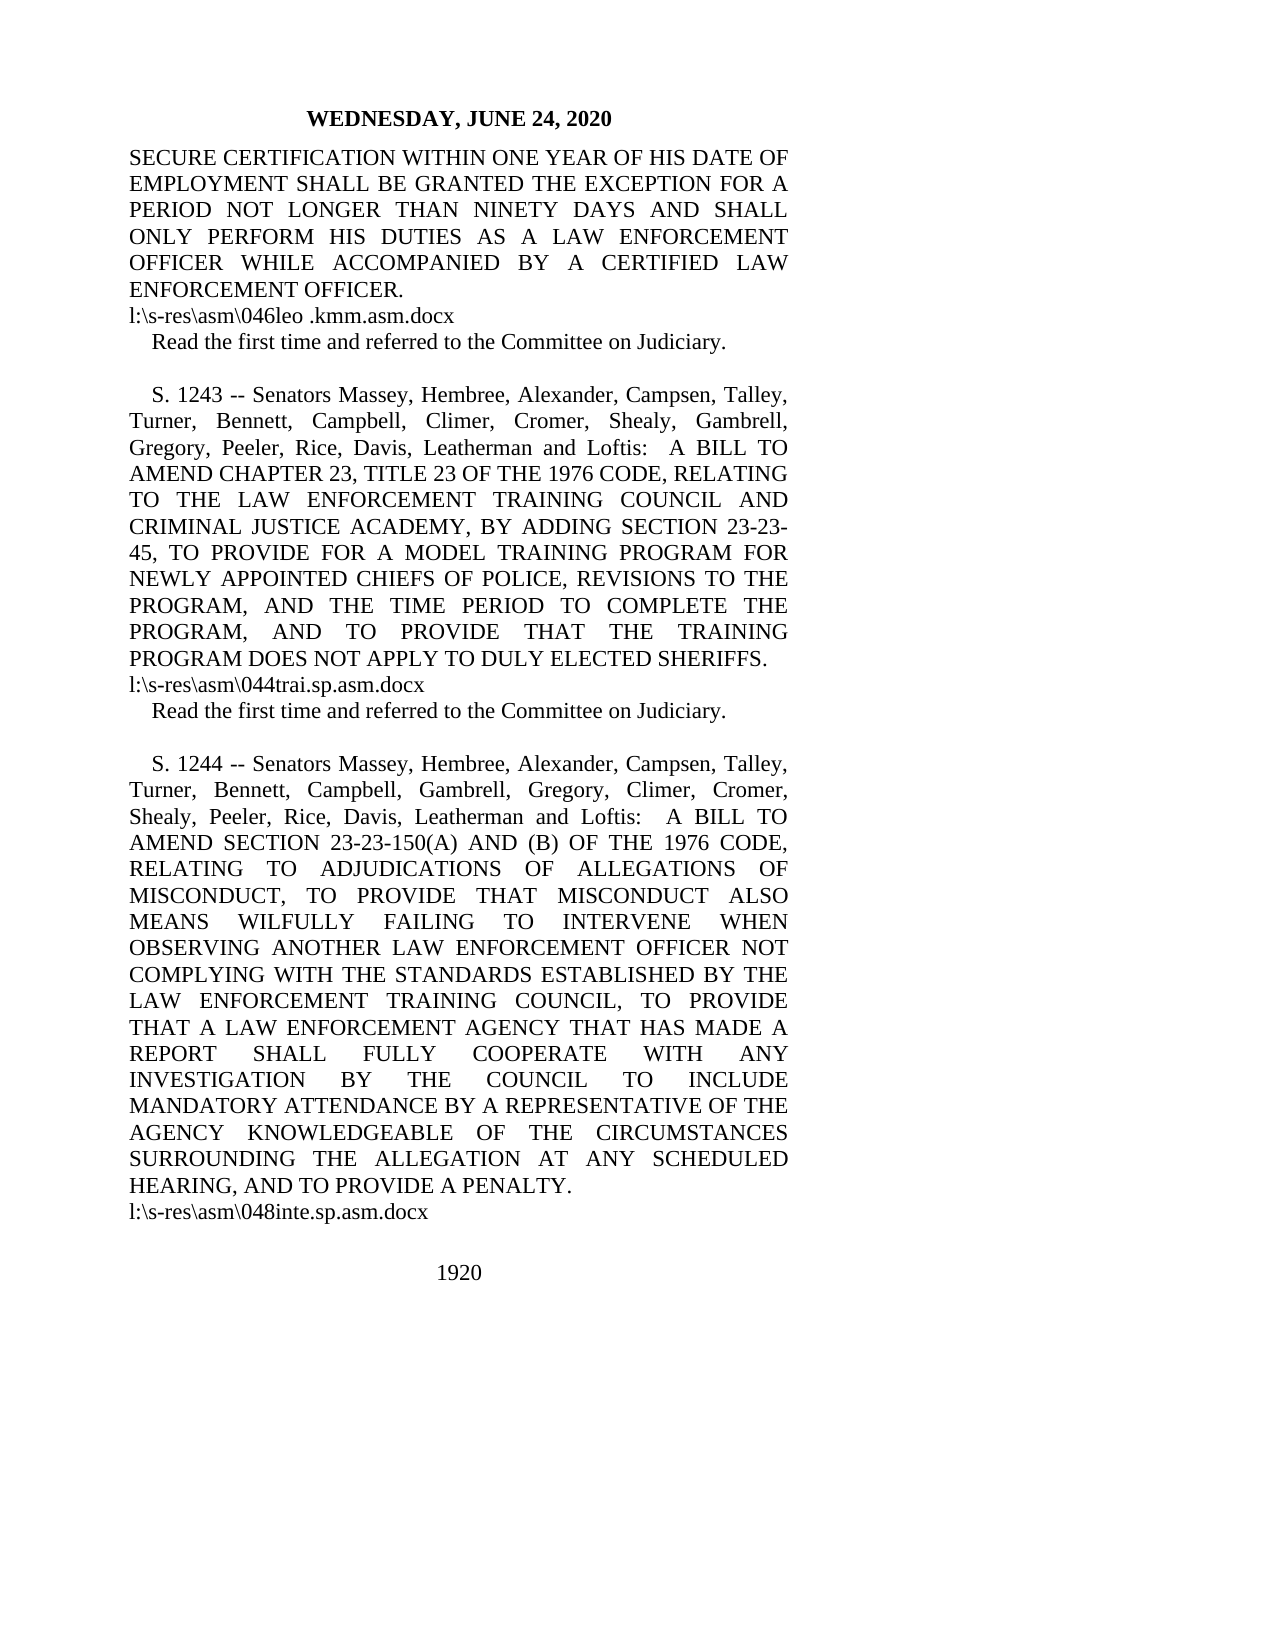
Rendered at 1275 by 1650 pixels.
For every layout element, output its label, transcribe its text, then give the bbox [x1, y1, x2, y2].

text l:\s-res\asm\048inte.sp.asm.docx [129, 1198, 789, 1224]
text l:\s-res\asm\044trai.sp.asm.docx [129, 671, 789, 697]
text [129, 144, 789, 302]
text S. 1244 -- Senators Massey, Hembree, Alexander, Campsen, Talley, Turner, Bennett, Campbell, Gambrell, Gregory, Climer, Cromer, Shealy, Peeler, Rice, Davis, Leatherman and Loftis: A BILL TO AMEND SECTION 23-23-150(A) AND (B) OF THE 1976 CODE, RELATING TO ADJUDICATIONS OF ALLEGATIONS OF MISCONDUCT, TO PROVIDE THAT MISCONDUCT ALSO MEANS WILFULLY FAILING TO INTERVENE WHEN OBSERVING ANOTHER LAW ENFORCEMENT OFFICER NOT COMPLYING WITH THE STANDARDS ESTABLISHED BY THE LAW ENFORCEMENT TRAINING COUNCIL, TO PROVIDE THAT A LAW ENFORCEMENT AGENCY THAT HAS MADE A REPORT SHALL FULLY COOPERATE WITH ANY INVESTIGATION BY THE COUNCIL TO INCLUDE MANDATORY ATTENDANCE BY A REPRESENTATIVE OF THE AGENCY KNOWLEDGEABLE OF THE CIRCUMSTANCES SURROUNDING THE ALLEGATION AT ANY SCHEDULED HEARING, AND TO PROVIDE A PENALTY. [129, 750, 789, 1198]
text l:\s-res\asm\046leo .kmm.asm.docx [129, 302, 789, 328]
text S. 1243 -- Senators Massey, Hembree, Alexander, Campsen, Talley, Turner, Bennett, Campbell, Climer, Cromer, Shealy, Gambrell, Gregory, Peeler, Rice, Davis, Leatherman and Loftis: A BILL TO AMEND CHAPTER 23, TITLE 23 OF THE 1976 CODE, RELATING TO THE LAW ENFORCEMENT TRAINING COUNCIL AND CRIMINAL JUSTICE ACADEMY, BY ADDING SECTION 23-23-45, TO PROVIDE FOR A MODEL TRAINING PROGRAM FOR NEWLY APPOINTED CHIEFS OF POLICE, REVISIONS TO THE PROGRAM, AND THE TIME PERIOD TO COMPLETE THE PROGRAM, AND TO PROVIDE THAT THE TRAINING PROGRAM DOES NOT APPLY TO DULY ELECTED SHERIFFS. [129, 381, 789, 671]
text Read the first time and referred to the Committee on Judiciary. [129, 328, 789, 355]
text Read the first time and referred to the Committee on Judiciary. [129, 697, 789, 724]
